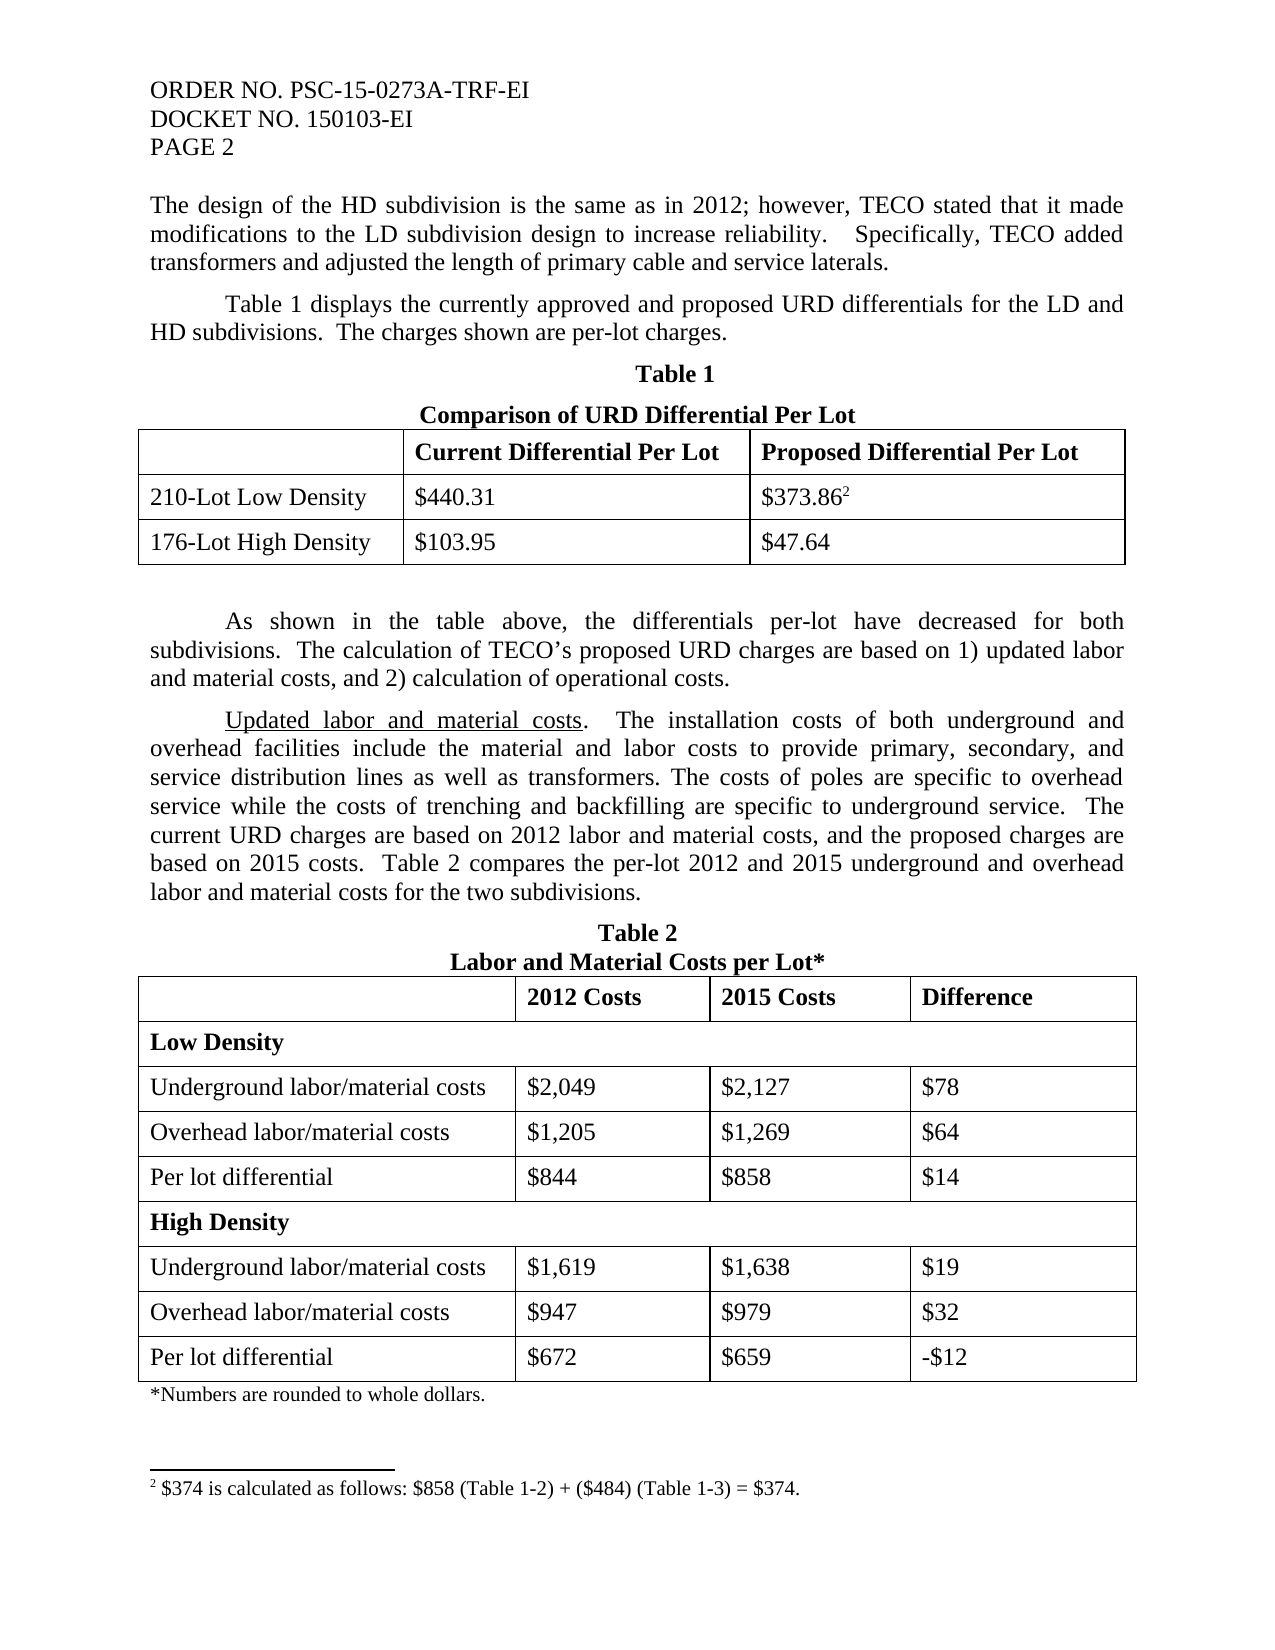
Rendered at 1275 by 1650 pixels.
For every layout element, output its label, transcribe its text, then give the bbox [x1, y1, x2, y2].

text Updated labor and material costs. The installation costs of both underground and overhead facilities include the material and labor costs to provide primary, secondary, and service distribution lines as well as transformers. The costs of poles are specific to overhead service while the costs of trenching and backfilling are specific to underground service. The current URD charges are based on 2012 labor and material costs, and the proposed charges are based on 2015 costs. Table 2 compares the per-lot 2012 and 2015 underground and overhead labor and material costs for the two subdivisions. [150, 705, 1125, 906]
table_cell Underground labor/material costs [139, 1067, 515, 1111]
table_header Current Differential Per Lot [404, 430, 749, 474]
table_cell Low Density [139, 1022, 1136, 1066]
table_cell $1,638 [711, 1247, 910, 1291]
table_cell Overhead labor/material costs [139, 1292, 515, 1336]
table_cell $659 [711, 1337, 910, 1381]
table_header [139, 977, 515, 1021]
table_cell $32 [911, 1292, 1136, 1336]
text Table 2 [150, 918, 1125, 947]
table_cell $19 [911, 1247, 1136, 1291]
table_header [139, 430, 403, 474]
table_cell $373.86 [751, 475, 1124, 519]
table_cell $440.31 [404, 475, 749, 519]
table_cell $947 [516, 1292, 709, 1336]
table_cell -$12 [911, 1337, 1136, 1381]
text As shown in the table above, the differentials per-lot have decreased for both subdivisions. The calculation of TECO’s proposed URD charges are based on 1) updated labor and material costs, and 2) calculation of operational costs. [150, 606, 1125, 692]
table_header 2015 Costs [711, 977, 910, 1021]
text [150, 190, 1125, 276]
table_cell $844 [516, 1157, 709, 1201]
table_cell $1,269 [711, 1112, 910, 1156]
table_header Proposed Differential Per Lot [751, 430, 1124, 474]
table_cell $2,049 [516, 1067, 709, 1111]
table_cell $64 [911, 1112, 1136, 1156]
table_cell $858 [711, 1157, 910, 1201]
table_cell $47.64 [751, 520, 1124, 564]
table_cell Per lot differential [139, 1157, 515, 1201]
text Table 1 [150, 359, 1125, 387]
text Table 1 displays the currently approved and proposed URD differentials for the LD and HD subdivisions. The charges shown are per-lot charges. [150, 289, 1125, 346]
table_cell $14 [911, 1157, 1136, 1201]
table_cell $78 [911, 1067, 1136, 1111]
text Comparison of URD Differential Per Lot [150, 400, 1125, 429]
table_cell $2,127 [711, 1067, 910, 1111]
table_cell $1,205 [516, 1112, 709, 1156]
text *Numbers are rounded to whole dollars. [150, 1382, 1125, 1406]
table_cell Underground labor/material costs [139, 1247, 515, 1291]
table_cell $672 [516, 1337, 709, 1381]
table_header Difference [911, 977, 1136, 1021]
table_cell $1,619 [516, 1247, 709, 1291]
table_cell $103.95 [404, 520, 749, 564]
table_cell $979 [711, 1292, 910, 1336]
table_cell High Density [139, 1202, 1136, 1246]
table_cell Overhead labor/material costs [139, 1112, 515, 1156]
table_header 2012 Costs [516, 977, 709, 1021]
text Labor and Material Costs per Lot* [150, 947, 1125, 976]
table_cell 176-Lot High Density [139, 520, 403, 564]
table_cell 210-Lot Low Density [139, 475, 403, 519]
table_cell Per lot differential [139, 1337, 515, 1381]
